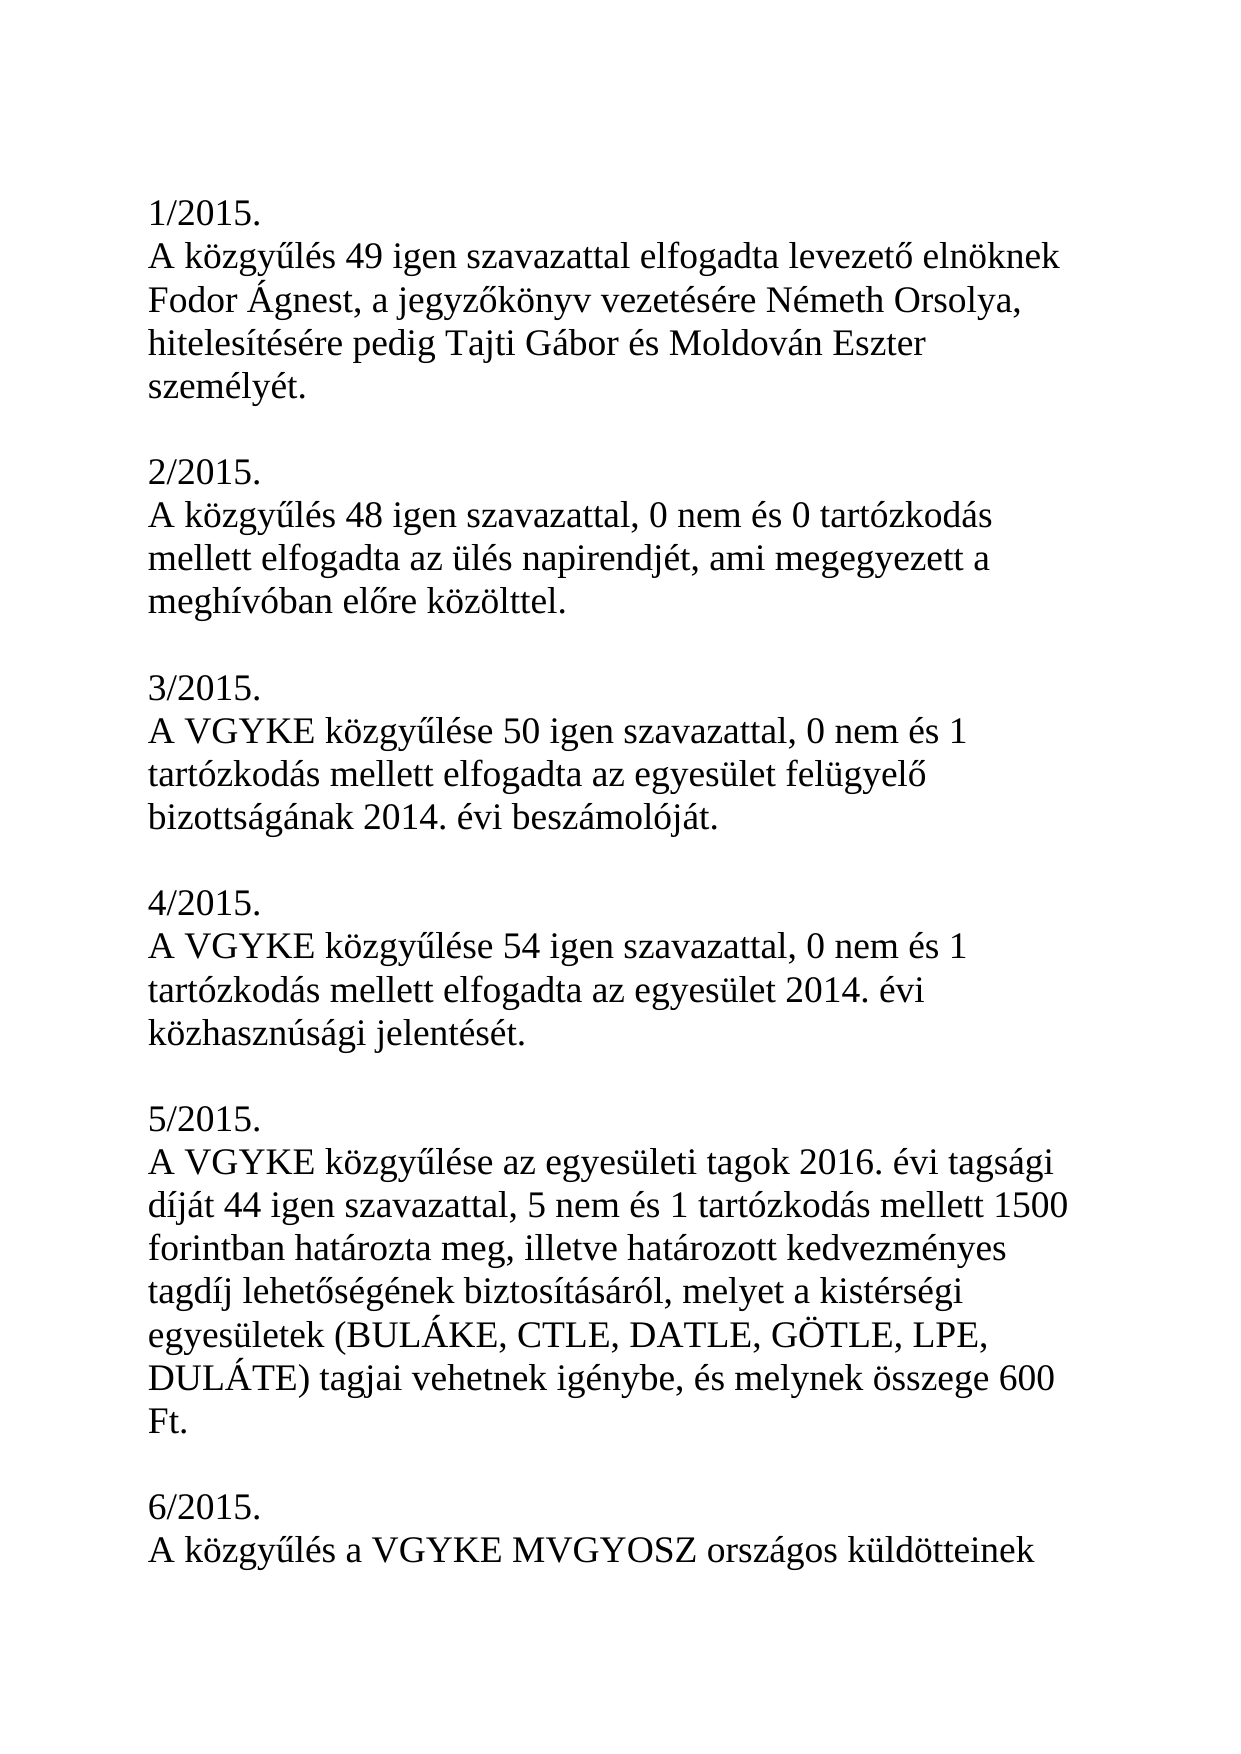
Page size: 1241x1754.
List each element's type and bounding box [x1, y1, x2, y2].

text [148, 148, 1093, 1571]
